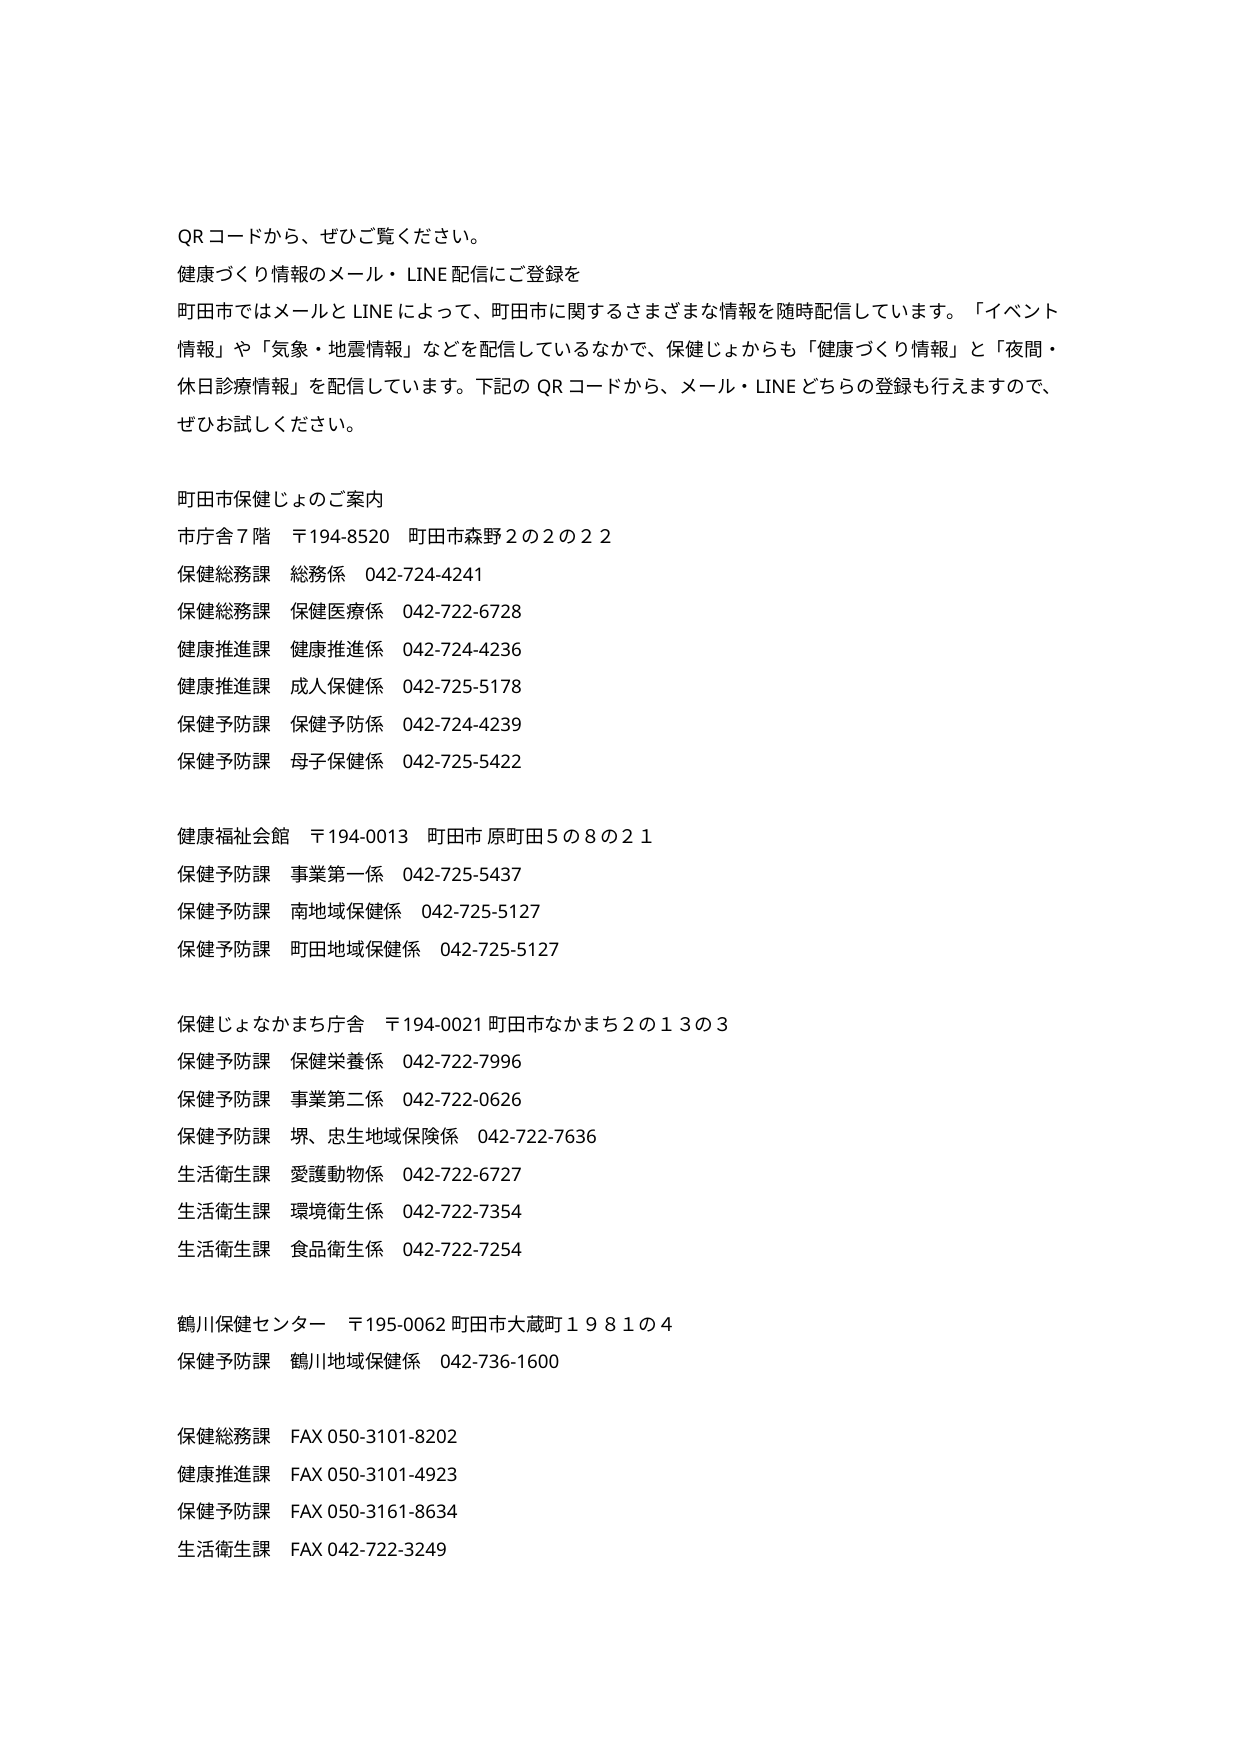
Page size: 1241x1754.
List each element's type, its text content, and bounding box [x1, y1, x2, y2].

text 生活衛生課 愛護動物係 042-722-6727 [177, 1154, 1063, 1192]
text 保健総務課 保健医療係 042-722-6728 [177, 592, 1063, 629]
text 保健予防課 事業第二係 042-722-0626 [177, 1079, 1063, 1117]
text 保健予防課 事業第一係 042-725-5437 [177, 854, 1063, 892]
text 健康推進課 FAX 050-3101-4923 [177, 1454, 1063, 1492]
text 健康福祉会館 〒194-0013 町田市 原町田５の８の２１ [177, 817, 1063, 854]
text 町田市保健じょのご案内 [177, 479, 1063, 517]
text 保健予防課 町田地域保健係 042-725-5127 [177, 929, 1063, 967]
text 保健予防課 保健栄養係 042-722-7996 [177, 1042, 1063, 1079]
text 保健予防課 母子保健係 042-725-5422 [177, 742, 1063, 779]
text 保健じょなかまち庁舎 〒194-0021 町田市なかまち２の１３の３ [177, 1004, 1063, 1042]
text 町田市ではメールとLINEによって、町田市に関するさまざまな情報を随時配信しています。「イベント情報」や「気象・地震情報」などを配信しているなかで、保健じょからも「健康づくり情報」と「夜間・ 休日診療情報」を配信しています。下記のQRコードから、メール・LINEどちらの登録も行えますので、ぜひお試しください。 [177, 292, 1063, 442]
text 保健予防課 保健予防係 042-724-4239 [177, 704, 1063, 742]
text 健康づくり情報のメール・ LINE配信にご登録を [177, 254, 1063, 292]
text 健康推進課 成人保健係 042-725-5178 [177, 667, 1063, 704]
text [177, 217, 1063, 254]
text 市庁舎７階 〒194-8520 町田市森野２の２の２２ [177, 517, 1063, 554]
text 保健予防課 FAX 050-3161-8634 [177, 1492, 1063, 1529]
text 鶴川保健センター 〒195-0062 町田市大蔵町１９８１の４ [177, 1304, 1063, 1342]
text 生活衛生課 環境衛生係 042-722-7354 [177, 1192, 1063, 1229]
text 保健予防課 堺、忠生地域保険係 042-722-7636 [177, 1117, 1063, 1154]
text 保健予防課 南地域保健係 042-725-5127 [177, 892, 1063, 929]
text 健康推進課 健康推進係 042-724-4236 [177, 629, 1063, 667]
text 生活衛生課 食品衛生係 042-722-7254 [177, 1229, 1063, 1267]
text 保健予防課 鶴川地域保健係 042-736-1600 [177, 1342, 1063, 1379]
text 生活衛生課 FAX 042-722-3249 [177, 1529, 1063, 1567]
text 保健総務課 総務係 042-724-4241 [177, 554, 1063, 592]
text 保健総務課 FAX 050-3101-8202 [177, 1417, 1063, 1454]
